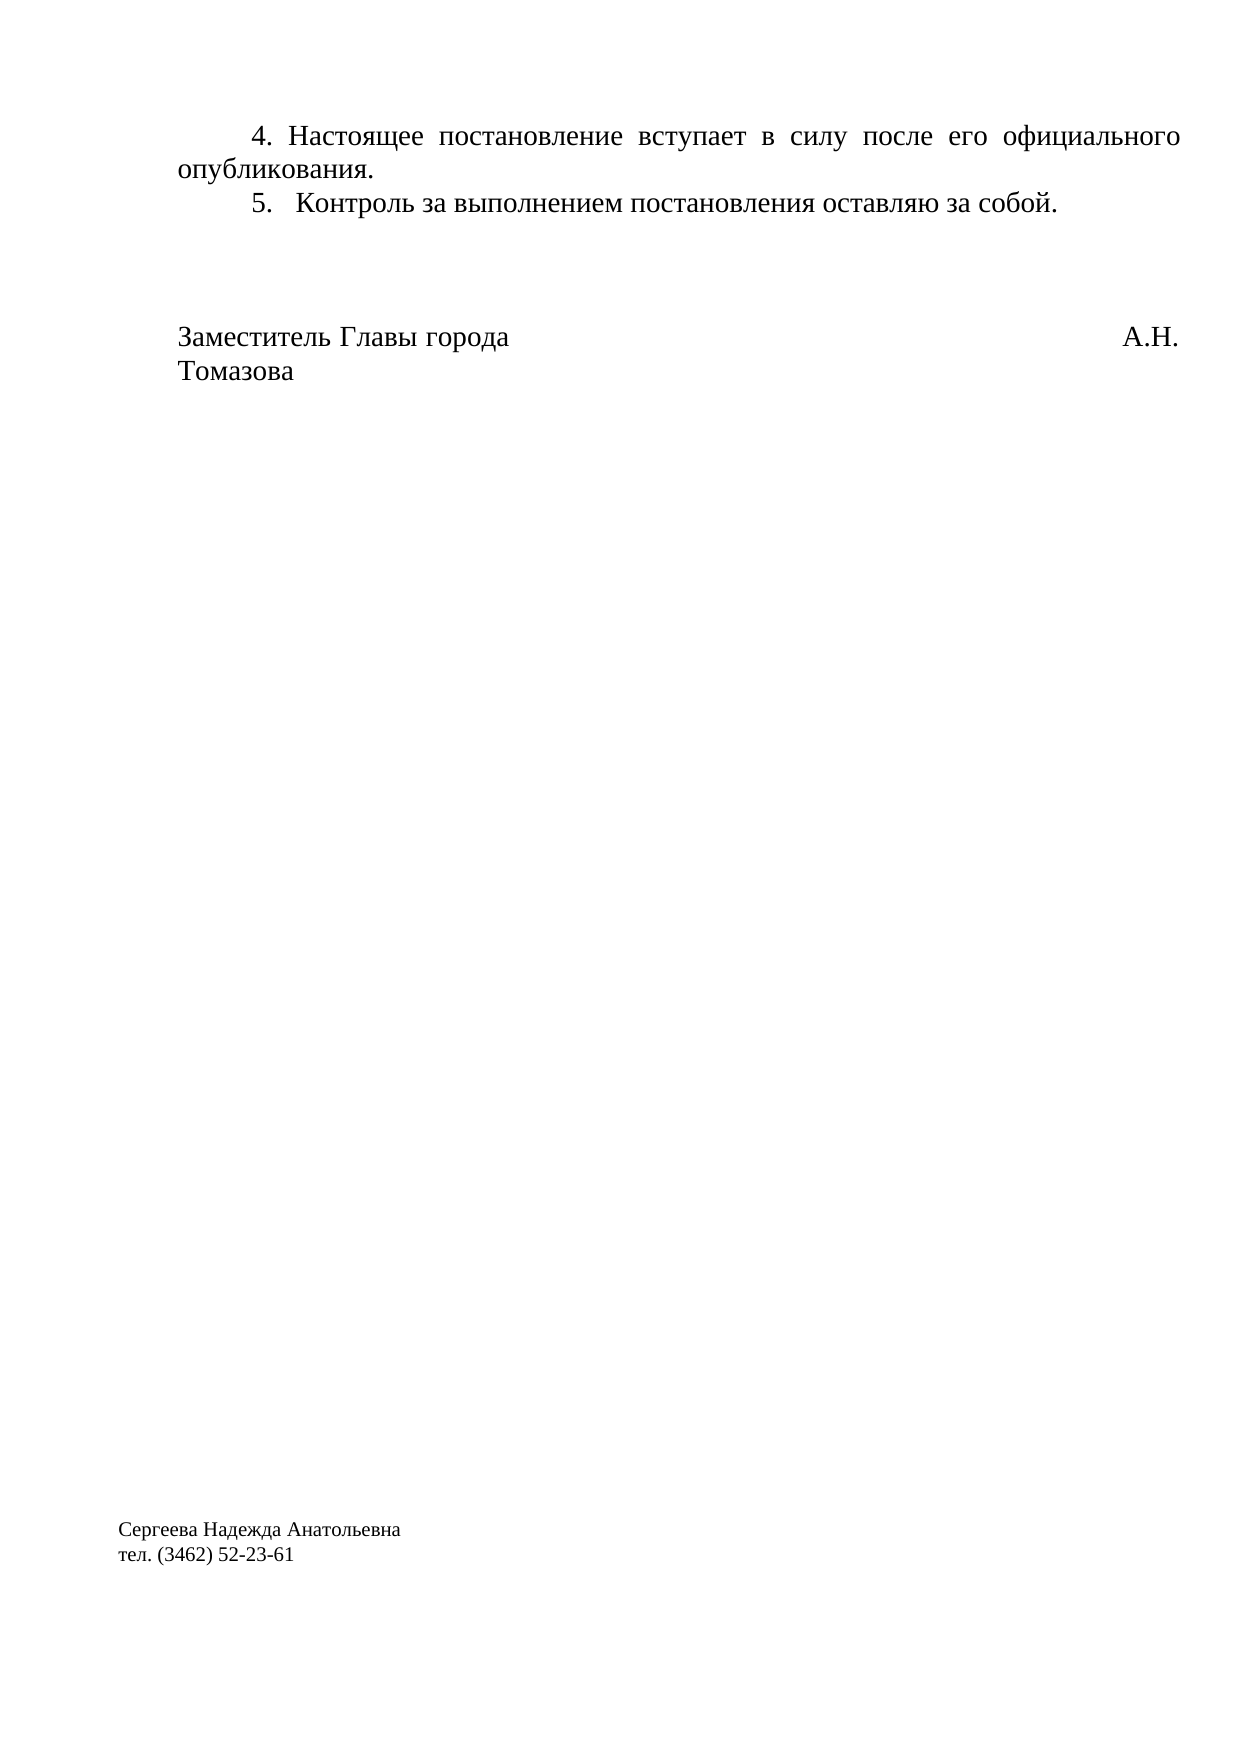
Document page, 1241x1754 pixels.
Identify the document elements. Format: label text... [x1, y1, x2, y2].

text 5. Контроль за выполнением постановления оставляю за собой. [177, 185, 1181, 219]
text Сергеева Надежда Анатольевна [118, 1517, 1181, 1541]
text Заместитель Главы города А.Н. Томазова [177, 319, 1181, 386]
text 4. Настоящее постановление вступает в силу после его официального опубликования. [177, 118, 1181, 185]
text тел. (3462) 52-23-61 [118, 1541, 1181, 1566]
